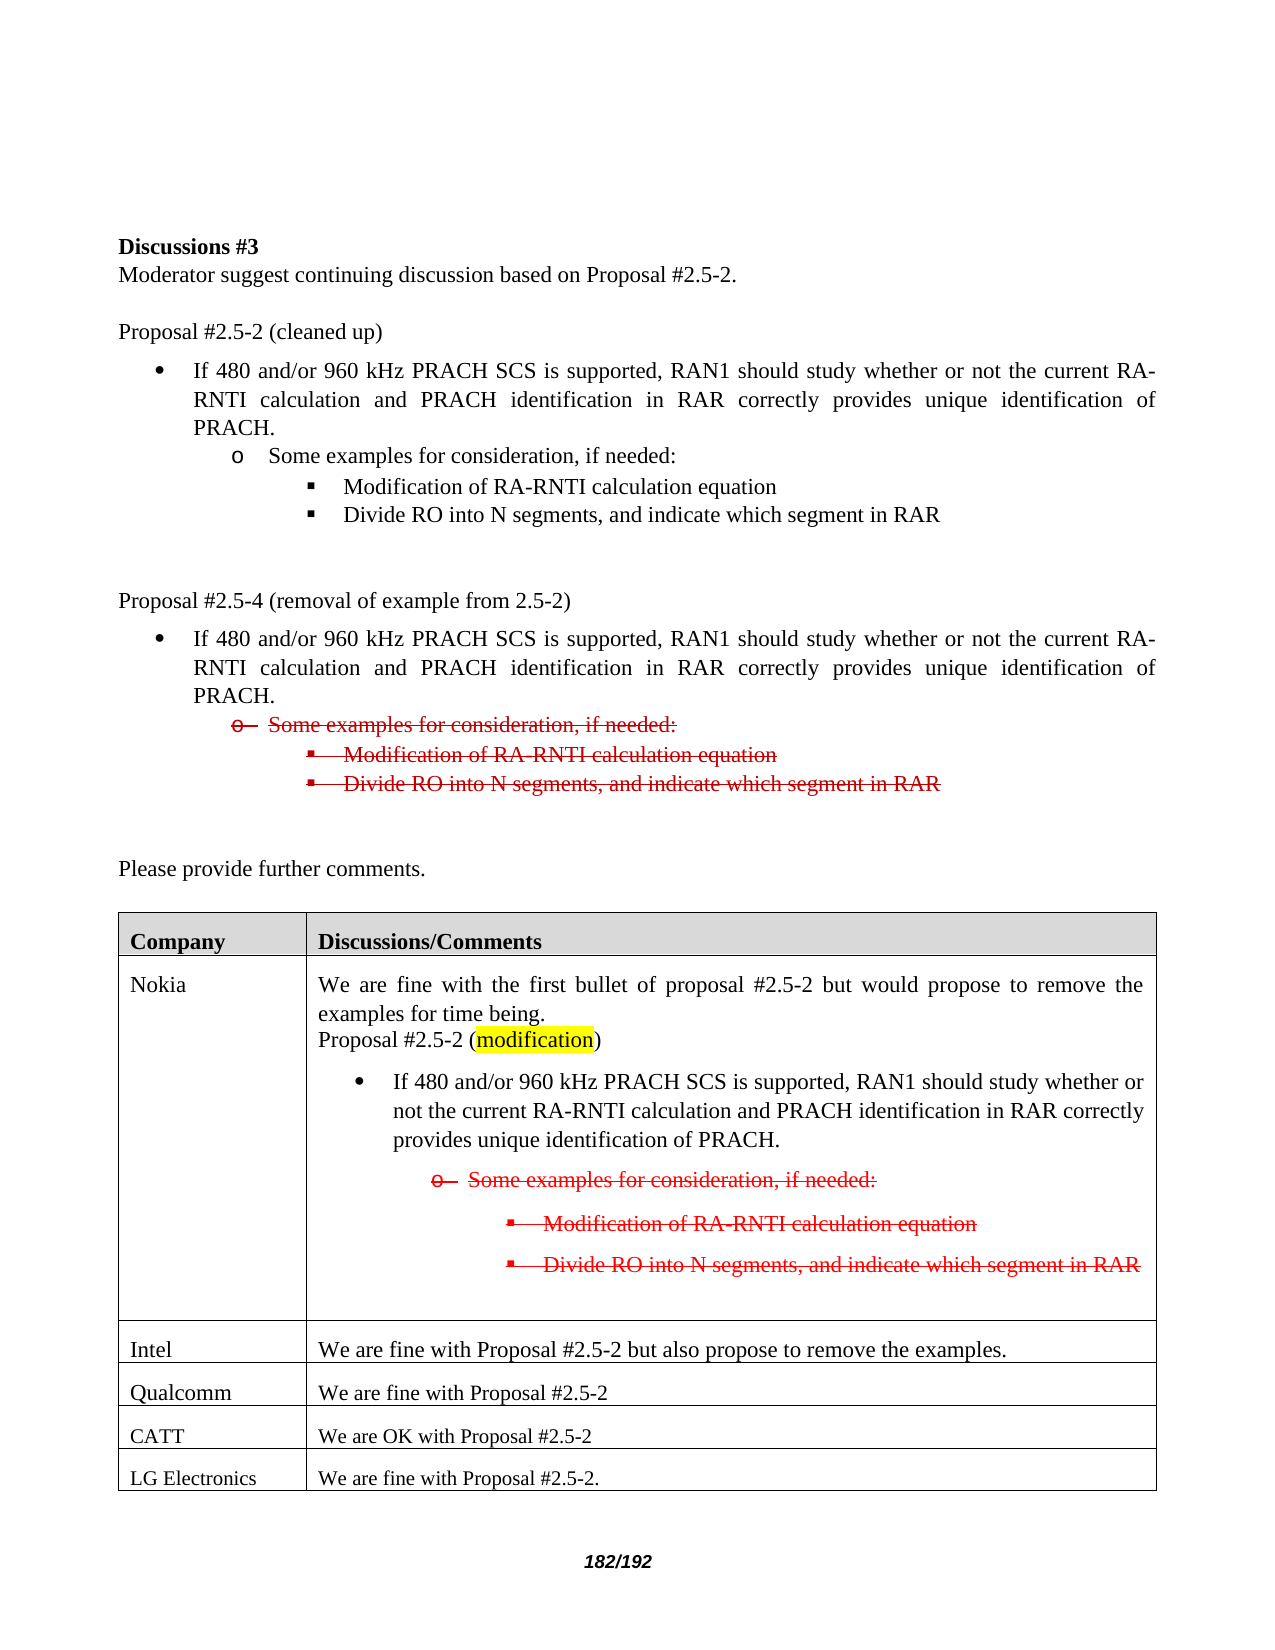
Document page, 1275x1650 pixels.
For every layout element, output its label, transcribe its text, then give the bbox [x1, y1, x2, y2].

list If 480 and/or 960 kHz PRACH SCS is supported, RAN1 should study whether or not the current RA-RNTI calculation and PRACH identification in RAR correctly provides unique identification of PRACH. [156, 357, 1157, 440]
text Please provide further comments. [118, 855, 1157, 881]
text Moderator suggest continuing discussion based on Proposal #2.5-2. [118, 261, 1157, 288]
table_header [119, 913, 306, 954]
subtitle Proposal #2.5-2 (cleaned up) [118, 318, 1157, 345]
list Modification of RA-RNTI calculation equation [306, 473, 1157, 499]
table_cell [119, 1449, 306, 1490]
list Divide RO into N segments, and indicate which segment in RAR [306, 501, 1157, 528]
list Some examples for consideration, if needed: [231, 442, 1157, 471]
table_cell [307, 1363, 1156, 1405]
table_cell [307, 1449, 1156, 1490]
list Modification of RA-RNTI calculation equation [306, 741, 1157, 768]
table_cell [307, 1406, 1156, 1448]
subtitle Proposal #2.5-4 (removal of example from 2.5-2) [118, 587, 1157, 613]
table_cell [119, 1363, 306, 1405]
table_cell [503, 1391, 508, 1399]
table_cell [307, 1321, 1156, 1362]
list Divide RO into N segments, and indicate which segment in RAR [306, 770, 1157, 796]
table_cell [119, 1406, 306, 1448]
list Some examples for consideration, if needed: [231, 711, 1157, 739]
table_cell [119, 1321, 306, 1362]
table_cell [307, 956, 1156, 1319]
text Discussions #3 [118, 233, 1157, 259]
list If 480 and/or 960 kHz PRACH SCS is supported, RAN1 should study whether or not the current RA-RNTI calculation and PRACH identification in RAR correctly provides unique identification of PRACH. [156, 626, 1157, 709]
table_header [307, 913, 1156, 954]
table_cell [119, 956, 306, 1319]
